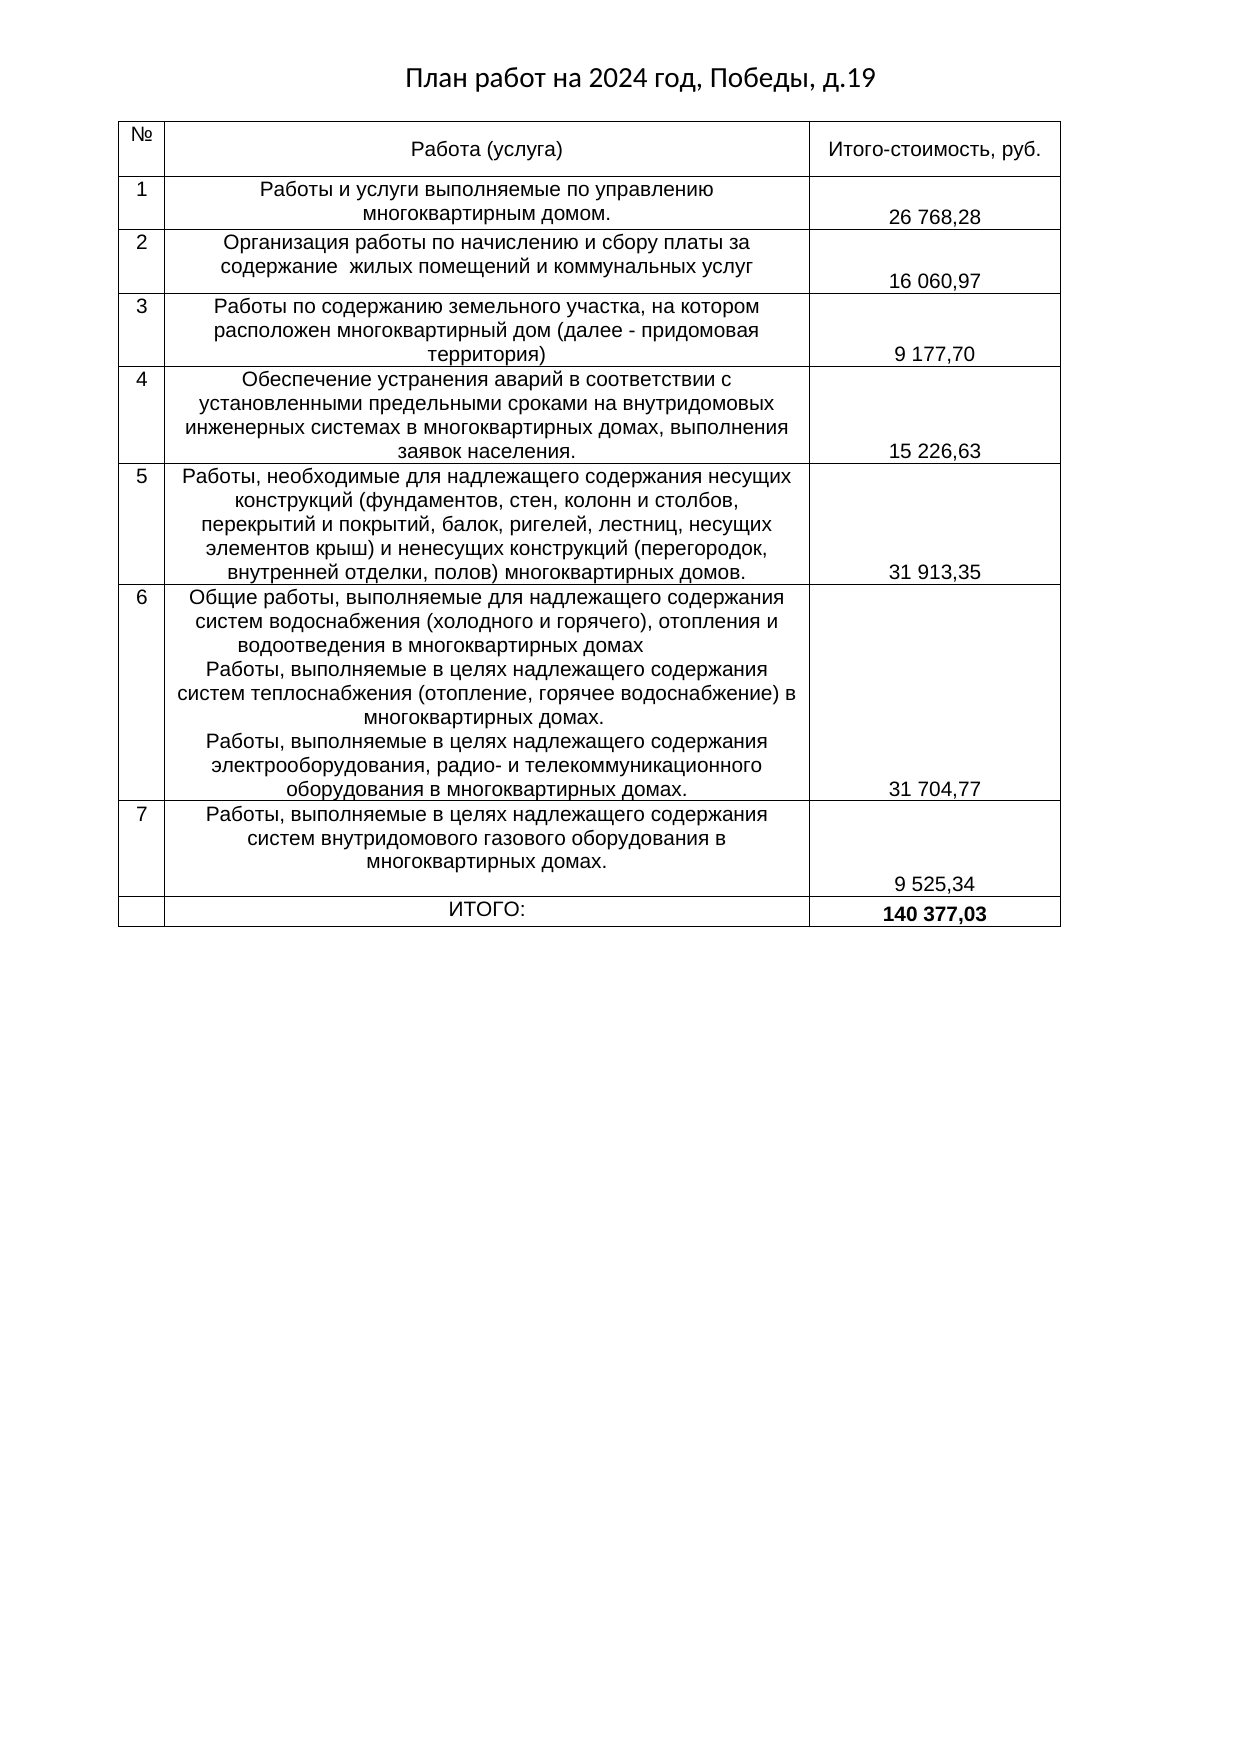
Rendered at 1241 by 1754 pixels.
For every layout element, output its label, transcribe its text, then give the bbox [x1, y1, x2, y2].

table_cell Организация работы по начислению и сбору платы за содержание жилых помещений и коммунальных услуг [165, 230, 809, 293]
table_cell 7 [119, 801, 164, 896]
table_cell [119, 897, 164, 926]
table_cell 2 [119, 230, 164, 293]
table_cell 9 525,34 [810, 801, 1060, 896]
table_cell 31 913,35 [810, 464, 1060, 584]
table_header Работа (услуга) [165, 122, 809, 176]
table_cell 4 [119, 367, 164, 463]
table_cell ИТОГО: [165, 897, 809, 926]
table_cell Общие работы, выполняемые для надлежащего содержания систем водоснабжения (холодного и горячего), отопления и водоотведения в многоквартирных домах Работы, выполняемые в целях надлежащего содержания систем теплоснабжения (отопление, горячее водоснабжение) в многоквартирных домах. Работы, выполняемые в целях надлежащего содержания электрооборудования, радио- и телекоммуникационного оборудования в многоквартирных домах. [165, 585, 809, 800]
table_cell 5 [119, 464, 164, 584]
table_cell 6 [119, 585, 164, 800]
table_cell 3 [119, 294, 164, 366]
table_cell Работы и услуги выполняемые по управлению многоквартирным домом. [165, 177, 809, 229]
table_cell 1 [119, 177, 164, 229]
table_cell Работы по содержанию земельного участка, на котором расположен многоквартирный дом (далее - придомовая территория) [165, 294, 809, 366]
table_cell 9 177,70 [810, 294, 1060, 366]
table_cell 15 226,63 [810, 367, 1060, 463]
table_cell 16 060,97 [810, 230, 1060, 293]
table_cell Работы, необходимые для надлежащего содержания несущих конструкций (фундаментов, стен, колонн и столбов, перекрытий и покрытий, балок, ригелей, лестниц, несущих элементов крыш) и ненесущих конструкций (перегородок, внутренней отделки, полов) многоквартирных домов. [165, 464, 809, 584]
table_cell 140 377,03 [810, 897, 1060, 926]
table_cell 31 704,77 [810, 585, 1060, 800]
text План работ на 2024 год, Победы, д.19 [130, 59, 1152, 95]
table_cell Обеспечение устранения аварий в соответствии с установленными предельными сроками на внутридомовых инженерных системах в многоквартирных домах, выполнения заявок населения. [165, 367, 809, 463]
table_header Итого-стоимость, руб. [810, 122, 1060, 176]
table_cell Работы, выполняемые в целях надлежащего содержания систем внутридомового газового оборудования в многоквартирных домах. [165, 801, 809, 896]
table_cell 26 768,28 [810, 177, 1060, 229]
table_header № [119, 122, 164, 176]
